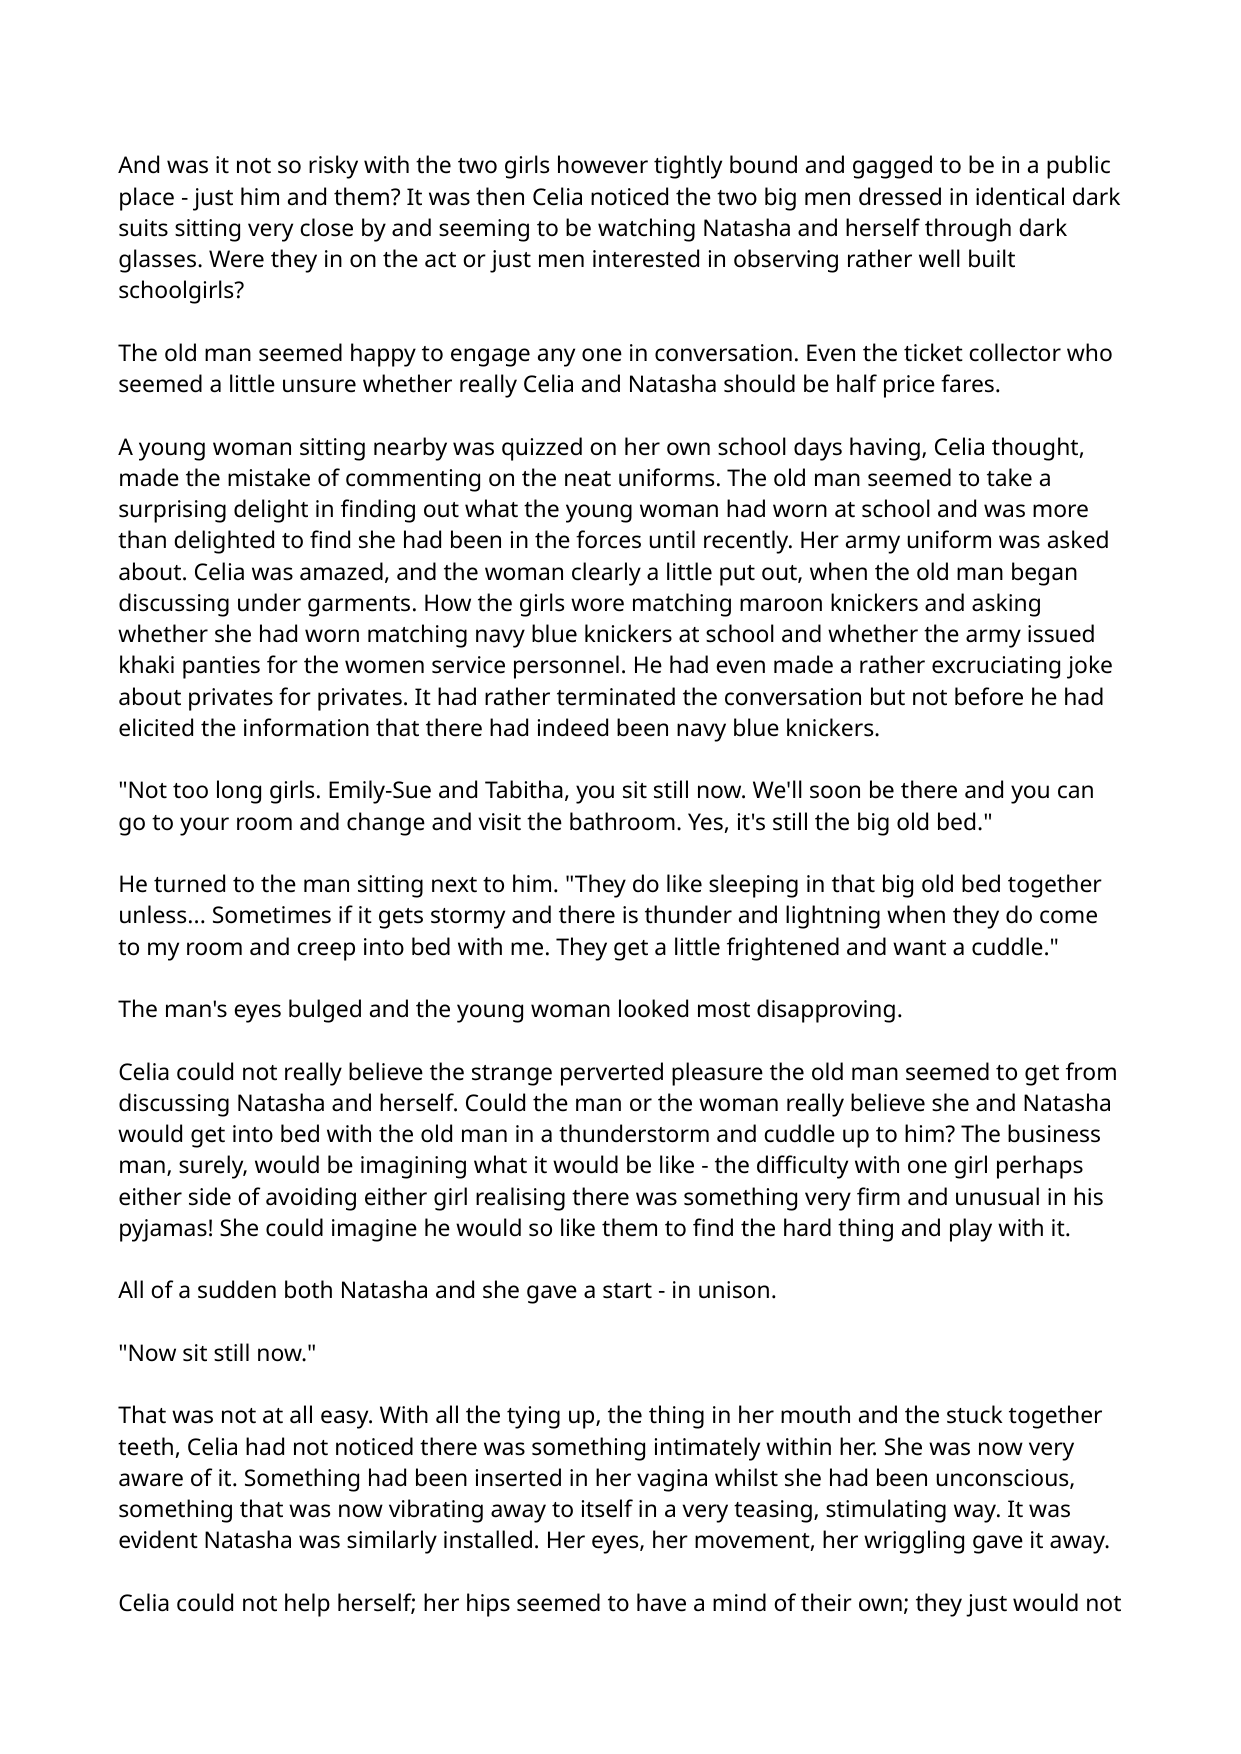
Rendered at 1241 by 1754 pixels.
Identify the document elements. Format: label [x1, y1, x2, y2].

text [118, 118, 1122, 1618]
